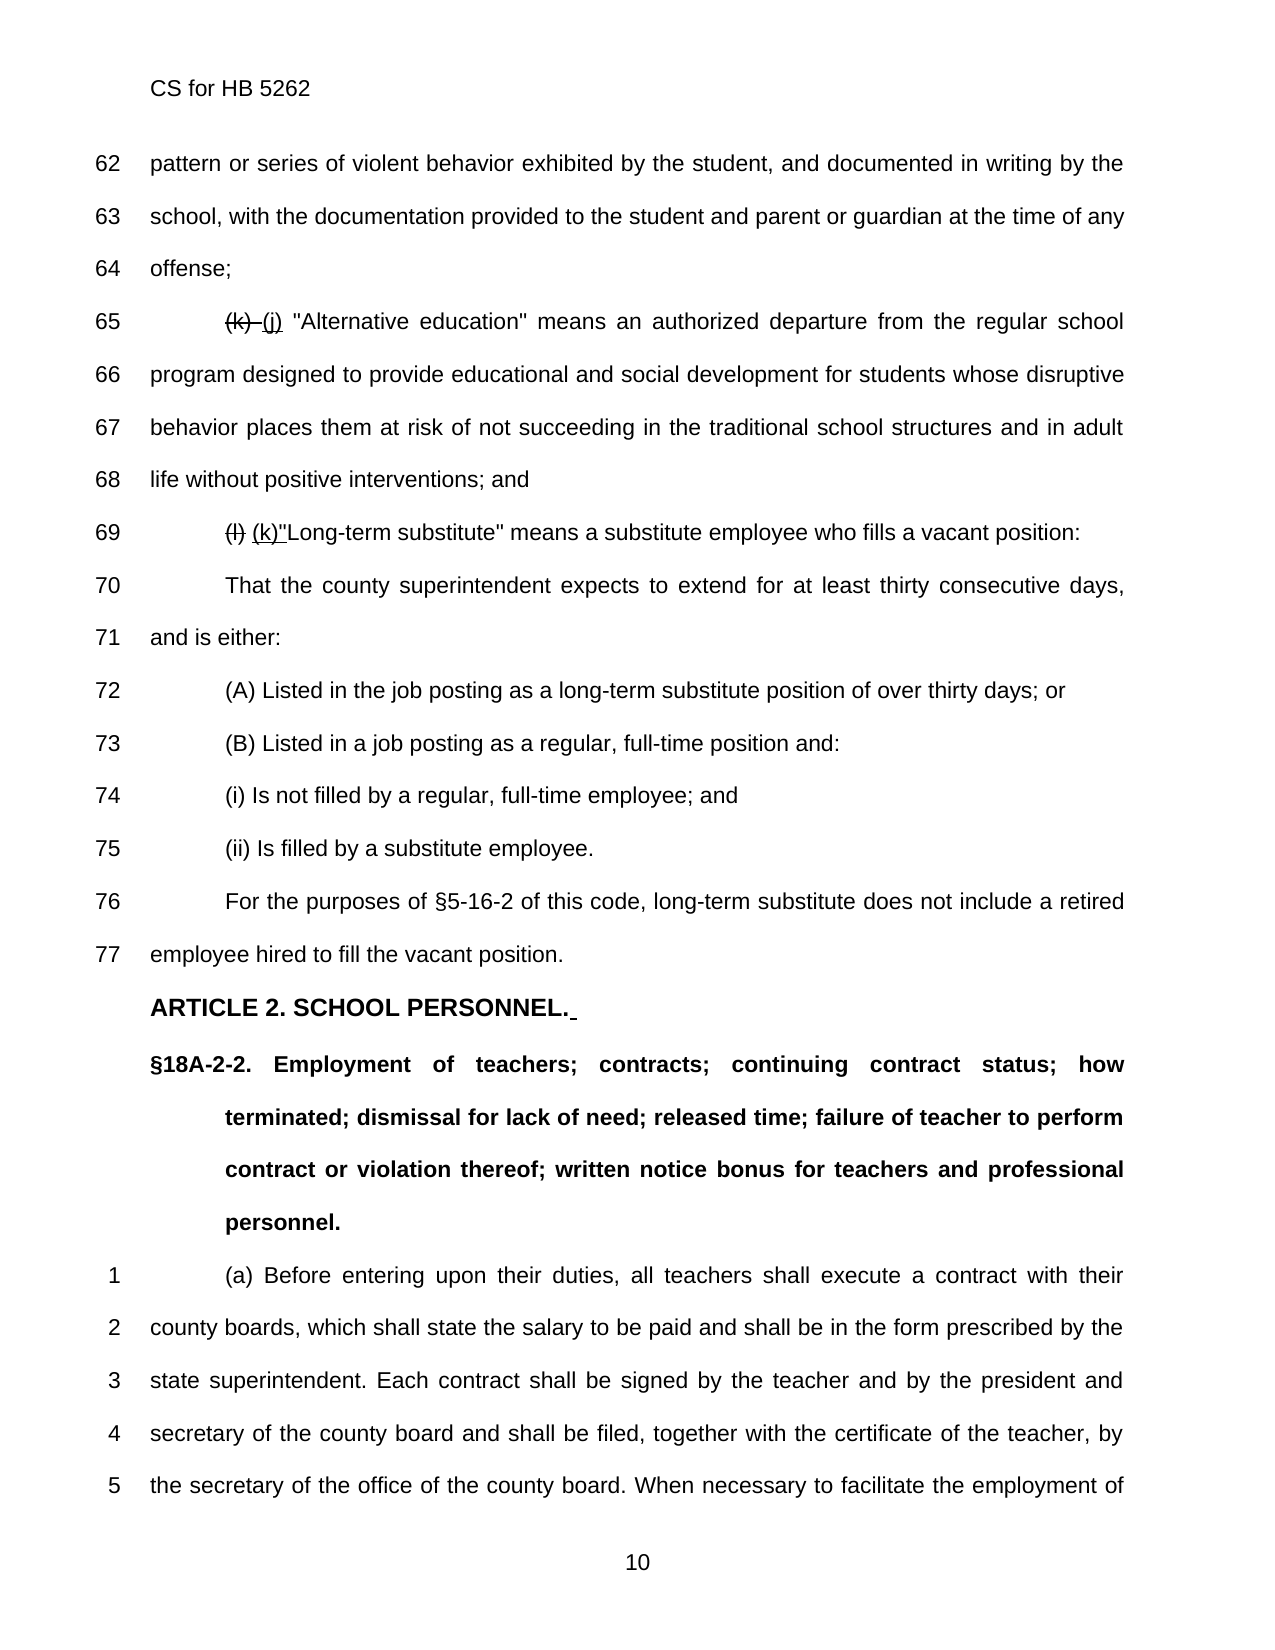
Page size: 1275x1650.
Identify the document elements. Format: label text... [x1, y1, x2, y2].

text That the county superintendent expects to extend for at least thirty consecutive days, and is either: [150, 572, 1125, 651]
subtitle ARTICLE 2. SCHOOL PERSONNEL. [150, 993, 1125, 1022]
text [150, 150, 1125, 282]
text (k) (j) "Alternative education" means an authorized departure from the regular school program designed to provide educational and social development for students whose disruptive behavior places them at risk of not succeeding in the traditional school structures and in adult life without positive interventions; and [150, 308, 1125, 493]
text (ii) Is filled by a substitute employee. [150, 835, 1125, 862]
text (A) Listed in the job posting as a long-term substitute position of over thirty days; or [150, 677, 1125, 703]
text (B) Listed in a job posting as a regular, full-time position and: [150, 730, 1125, 756]
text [150, 1262, 1125, 1499]
subtitle §18A-2-2. Employment of teachers; contracts; continuing contract status; how terminated; dismissal for lack of need; released time; failure of teacher to perform contract or violation thereof; written notice bonus for teachers and professional personnel. [150, 1051, 1125, 1235]
text For the purposes of §5-16-2 of this code, long-term substitute does not include a retired employee hired to fill the vacant position. [150, 888, 1125, 967]
text (l) (k)"Long-term substitute" means a substitute employee who fills a vacant position: [150, 519, 1125, 545]
text (i) Is not filled by a regular, full-time employee; and [150, 782, 1125, 809]
